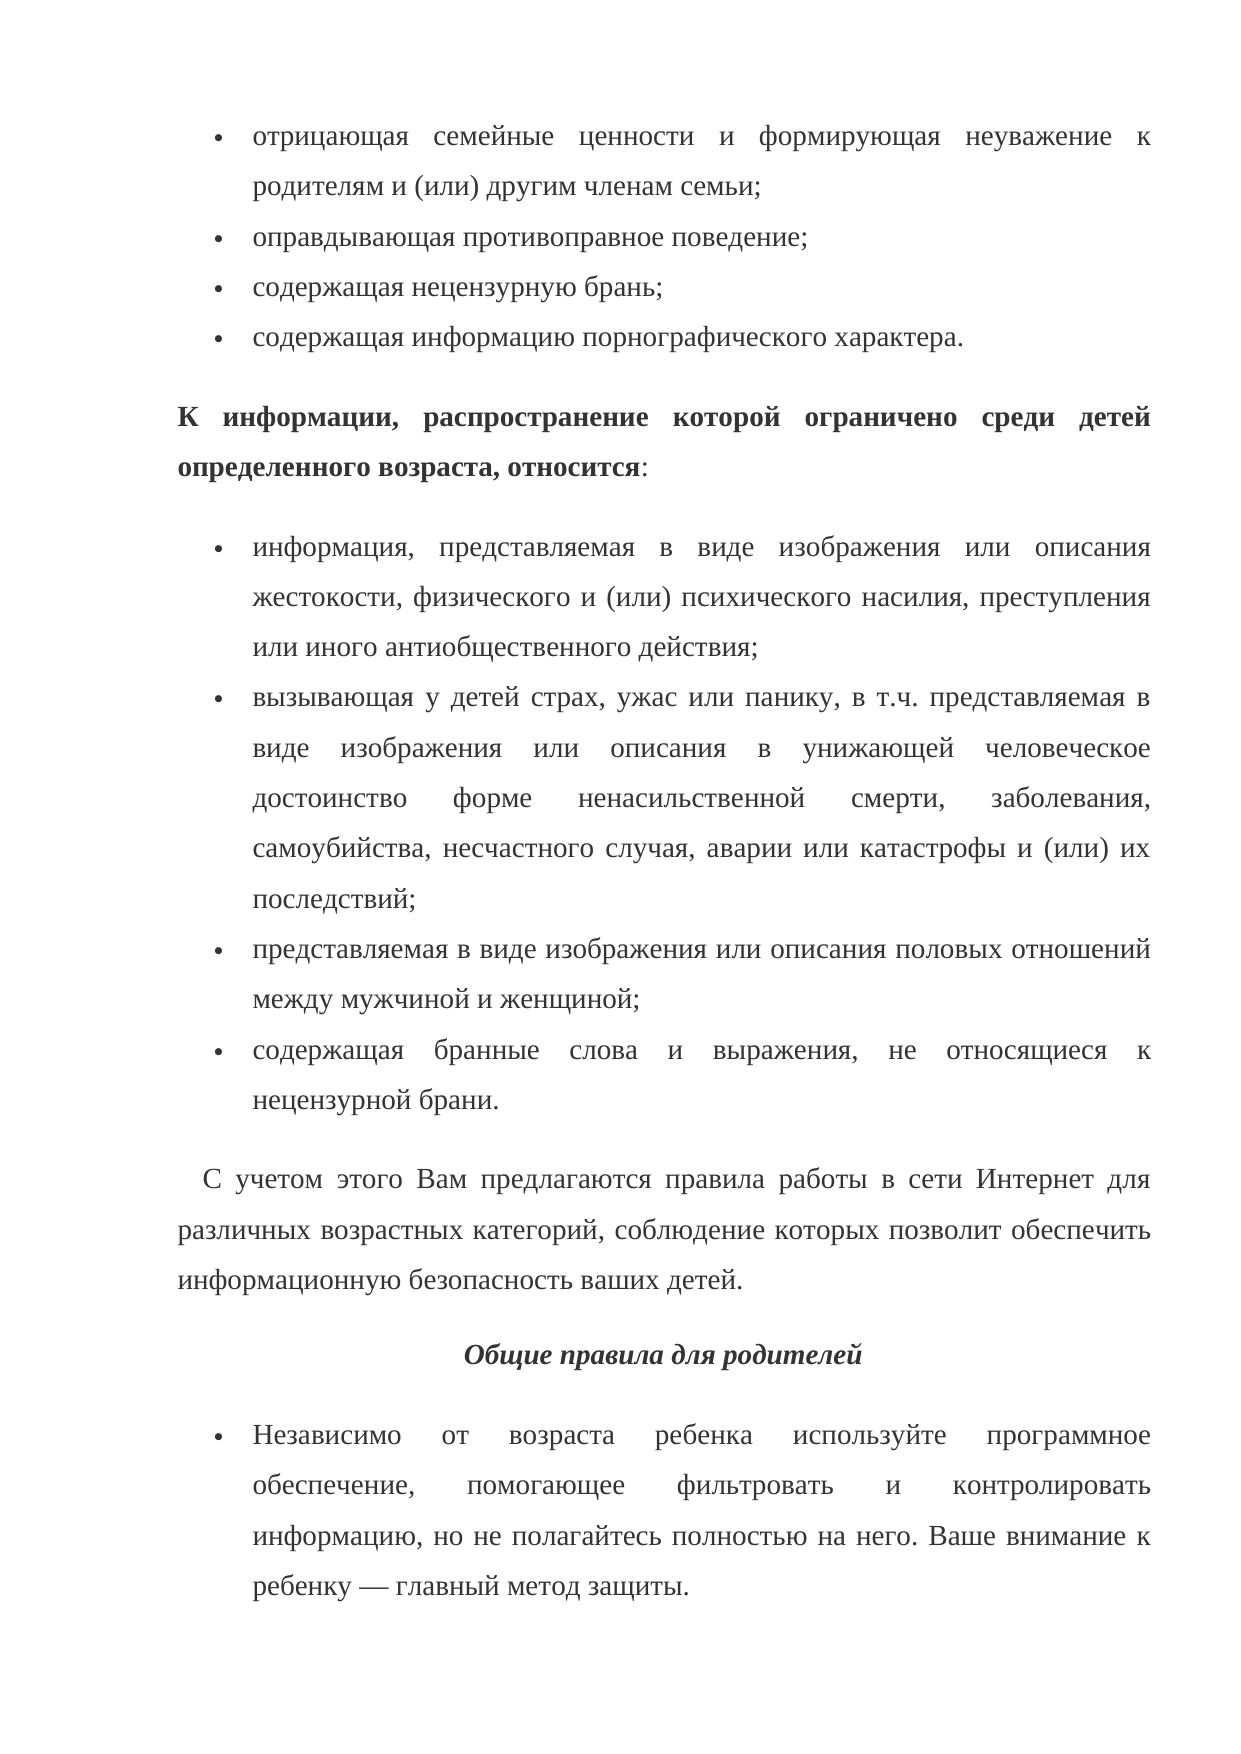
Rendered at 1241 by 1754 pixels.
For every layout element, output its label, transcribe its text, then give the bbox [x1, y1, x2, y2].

text Общие правила для родителей [202, 1337, 1127, 1371]
list содержащая нецензурную брань; [215, 269, 1152, 303]
text С учетом этого Вам предлагаются правила работы в сети Интернет для различных возрастных категорий, соблюдение которых позволит обеспечить информационную безопасность ваших детей. [177, 1162, 1152, 1296]
list представляемая в виде изображения или описания половых отношений между мужчиной и женщиной; [215, 931, 1152, 1015]
list содержащая бранные слова и выражения, не относящиеся к нецензурной брани. [215, 1032, 1152, 1116]
list Независимо от возраста ребенка используйте программное обеспечение, помогающее фильтровать и контролировать информацию, но не полагайтесь полностью на него. Ваше внимание к ребенку — главный метод защиты. [215, 1417, 1152, 1601]
list вызывающая у детей страх, ужас или панику, в т.ч. представляемая в виде изображения или описания в унижающей человеческое достоинство форме ненасильственной смерти, заболевания, самоубийства, несчастного случая, аварии или катастрофы и (или) их последствий; [215, 679, 1152, 914]
list оправдывающая противоправное поведение; [215, 219, 1152, 252]
list отрицающая семейные ценности и формирующая неуважение к родителям и (или) другим членам семьи; [215, 118, 1152, 202]
list содержащая информацию порнографического характера. [215, 319, 1152, 353]
list информация, представляемая в виде изображения или описания жестокости, физического и (или) психического насилия, преступления или иного антиобщественного действия; [215, 529, 1152, 663]
text К информации, распространение которой ограничено среди детей определенного возраста, относится: [177, 399, 1152, 483]
